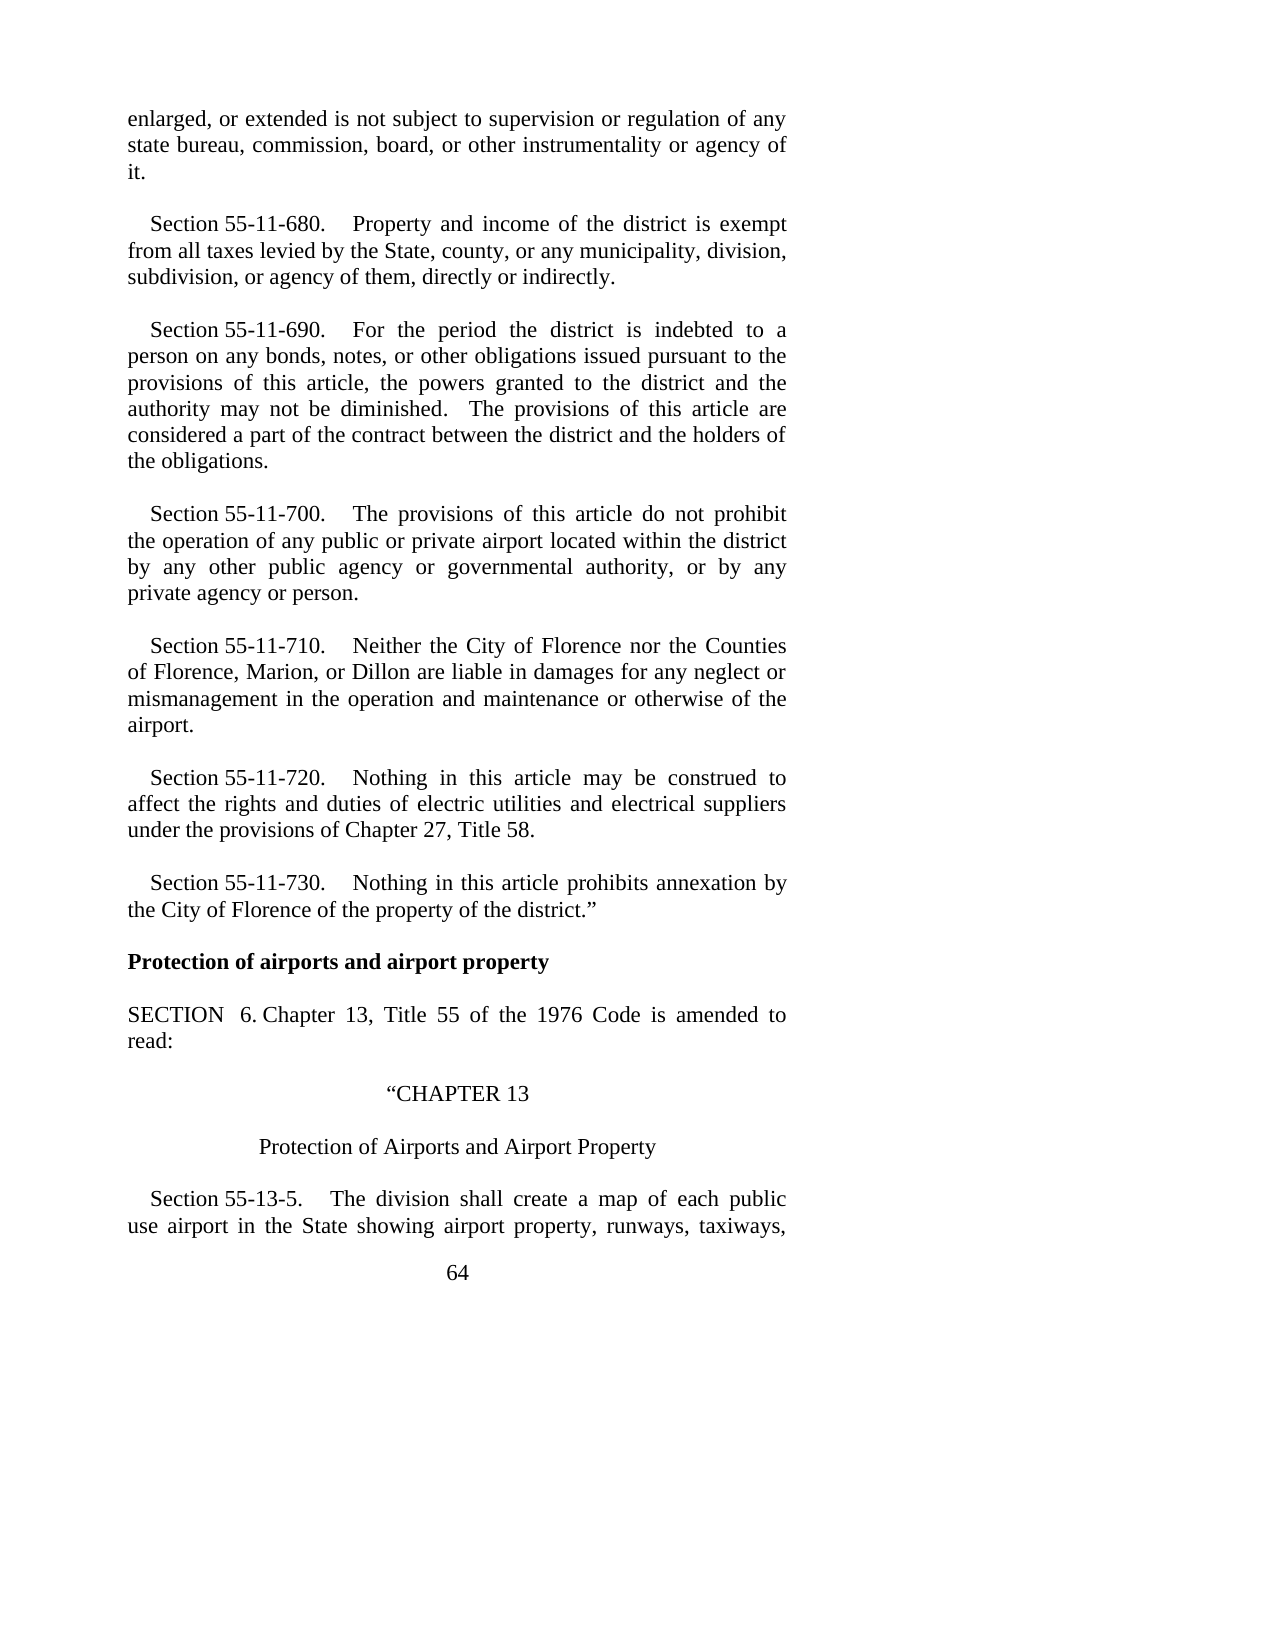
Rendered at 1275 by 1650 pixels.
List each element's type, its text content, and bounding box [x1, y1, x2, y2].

text Protection of airports and airport property [127, 948, 787, 975]
text Section 55-11-720. Nothing in this article may be construed to affect the rights and duties of electric utilities and electrical suppliers under the provisions of Chapter 27, Title 58. [127, 764, 787, 843]
text SECTION 6. Chapter 13, Title 55 of the 1976 Code is amended to read: [127, 1001, 787, 1054]
text Section 55-11-700. The provisions of this article do not prohibit the operation of any public or private airport located within the district by any other public agency or governmental authority, or by any private agency or person. [127, 500, 787, 606]
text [127, 105, 787, 184]
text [127, 1186, 787, 1238]
text Protection of Airports and Airport Property [127, 1133, 787, 1159]
text Section 55-11-710. Neither the City of Florence nor the Counties of Florence, Marion, or Dillon are liable in damages for any neglect or mismanagement in the operation and maintenance or otherwise of the airport. [127, 632, 787, 737]
text Section 55-11-680. Property and income of the district is exempt from all taxes levied by the State, county, or any municipality, division, subdivision, or agency of them, directly or indirectly. [127, 210, 787, 289]
text Section 55-11-730. Nothing in this article prohibits annexation by the City of Florence of the property of the district.” [127, 869, 787, 922]
text Section 55-11-690. For the period the district is indebted to a person on any bonds, notes, or other obligations issued pursuant to the provisions of this article, the powers granted to the district and the authority may not be diminished. The provisions of this article are considered a part of the contract between the district and the holders of the obligations. [127, 316, 787, 474]
text “CHAPTER 13 [127, 1080, 787, 1106]
